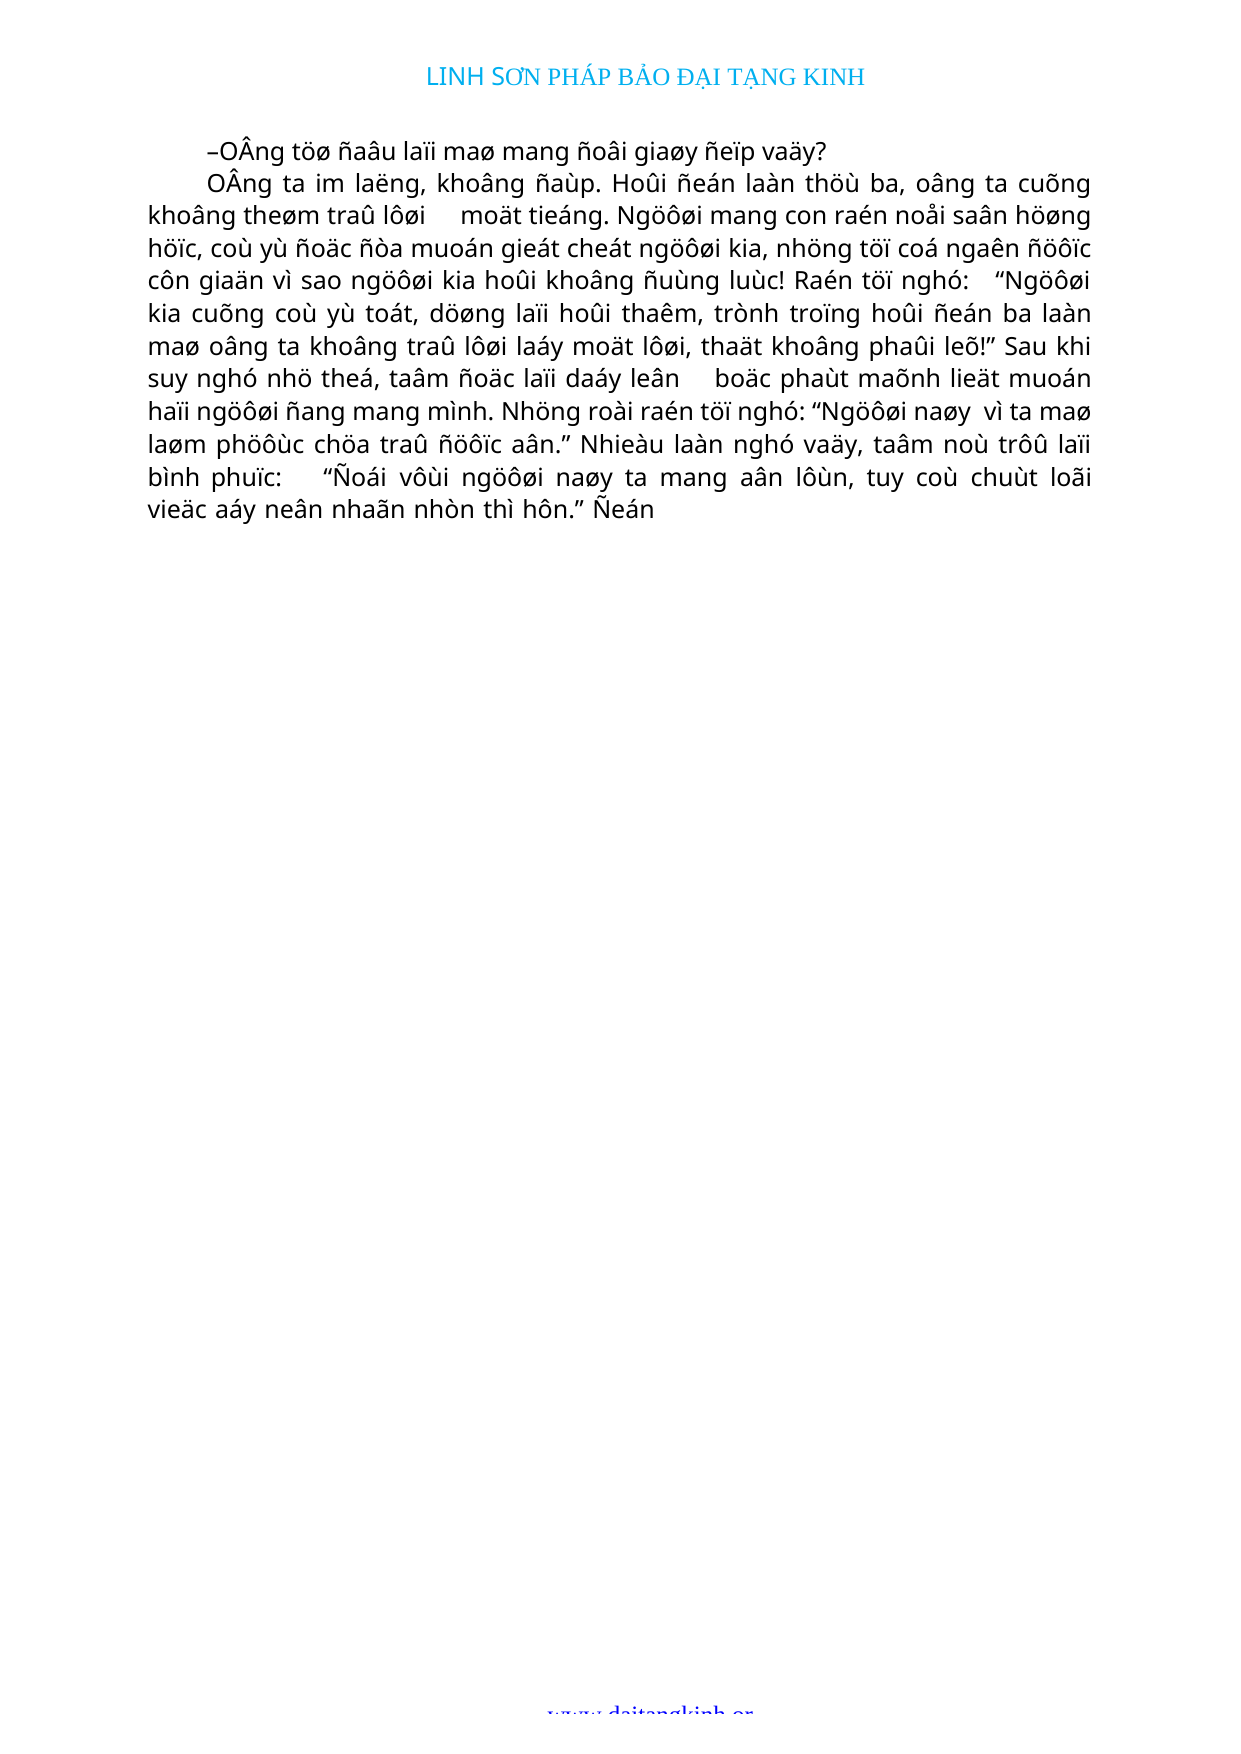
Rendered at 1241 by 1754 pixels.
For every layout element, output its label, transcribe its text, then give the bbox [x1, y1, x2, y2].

text –OÂng töø ñaâu laïi maø mang ñoâi giaøy ñeïp vaäy? [206, 135, 1105, 166]
text OÂng ta im laëng, khoâng ñaùp. Hoûi ñeán laàn thöù ba, oâng ta cuõng khoâng theøm traû lôøi moät tieáng. Ngöôøi mang con raén noåi saân höøng höïc, coù yù ñoäc ñòa muoán gieát cheát ngöôøi kia, nhöng töï coá ngaên ñöôïc côn giaän vì sao ngöôøi kia hoûi khoâng ñuùng luùc! Raén töï nghó: “Ngöôøi kia cuõng coù yù toát, döøng laïi hoûi thaêm, trònh troïng hoûi ñeán ba laàn maø oâng ta khoâng traû lôøi laáy moät lôøi, thaät khoâng phaûi leõ!” Sau khi suy nghó nhö theá, taâm ñoäc laïi daáy leân boäc phaùt maõnh lieät muoán haïi ngöôøi ñang mang mình. Nhöng roài raén töï nghó: “Ngöôøi naøy vì ta maø laøm phöôùc chöa traû ñöôïc aân.” Nhieàu laàn nghó vaäy, taâm noù trôû laïi bình phuïc: “Ñoái vôùi ngöôøi naøy ta mang aân lôùn, tuy coù chuùt loãi vieäc aáy neân nhaãn nhòn thì hôn.” Ñeán [147, 166, 1093, 526]
